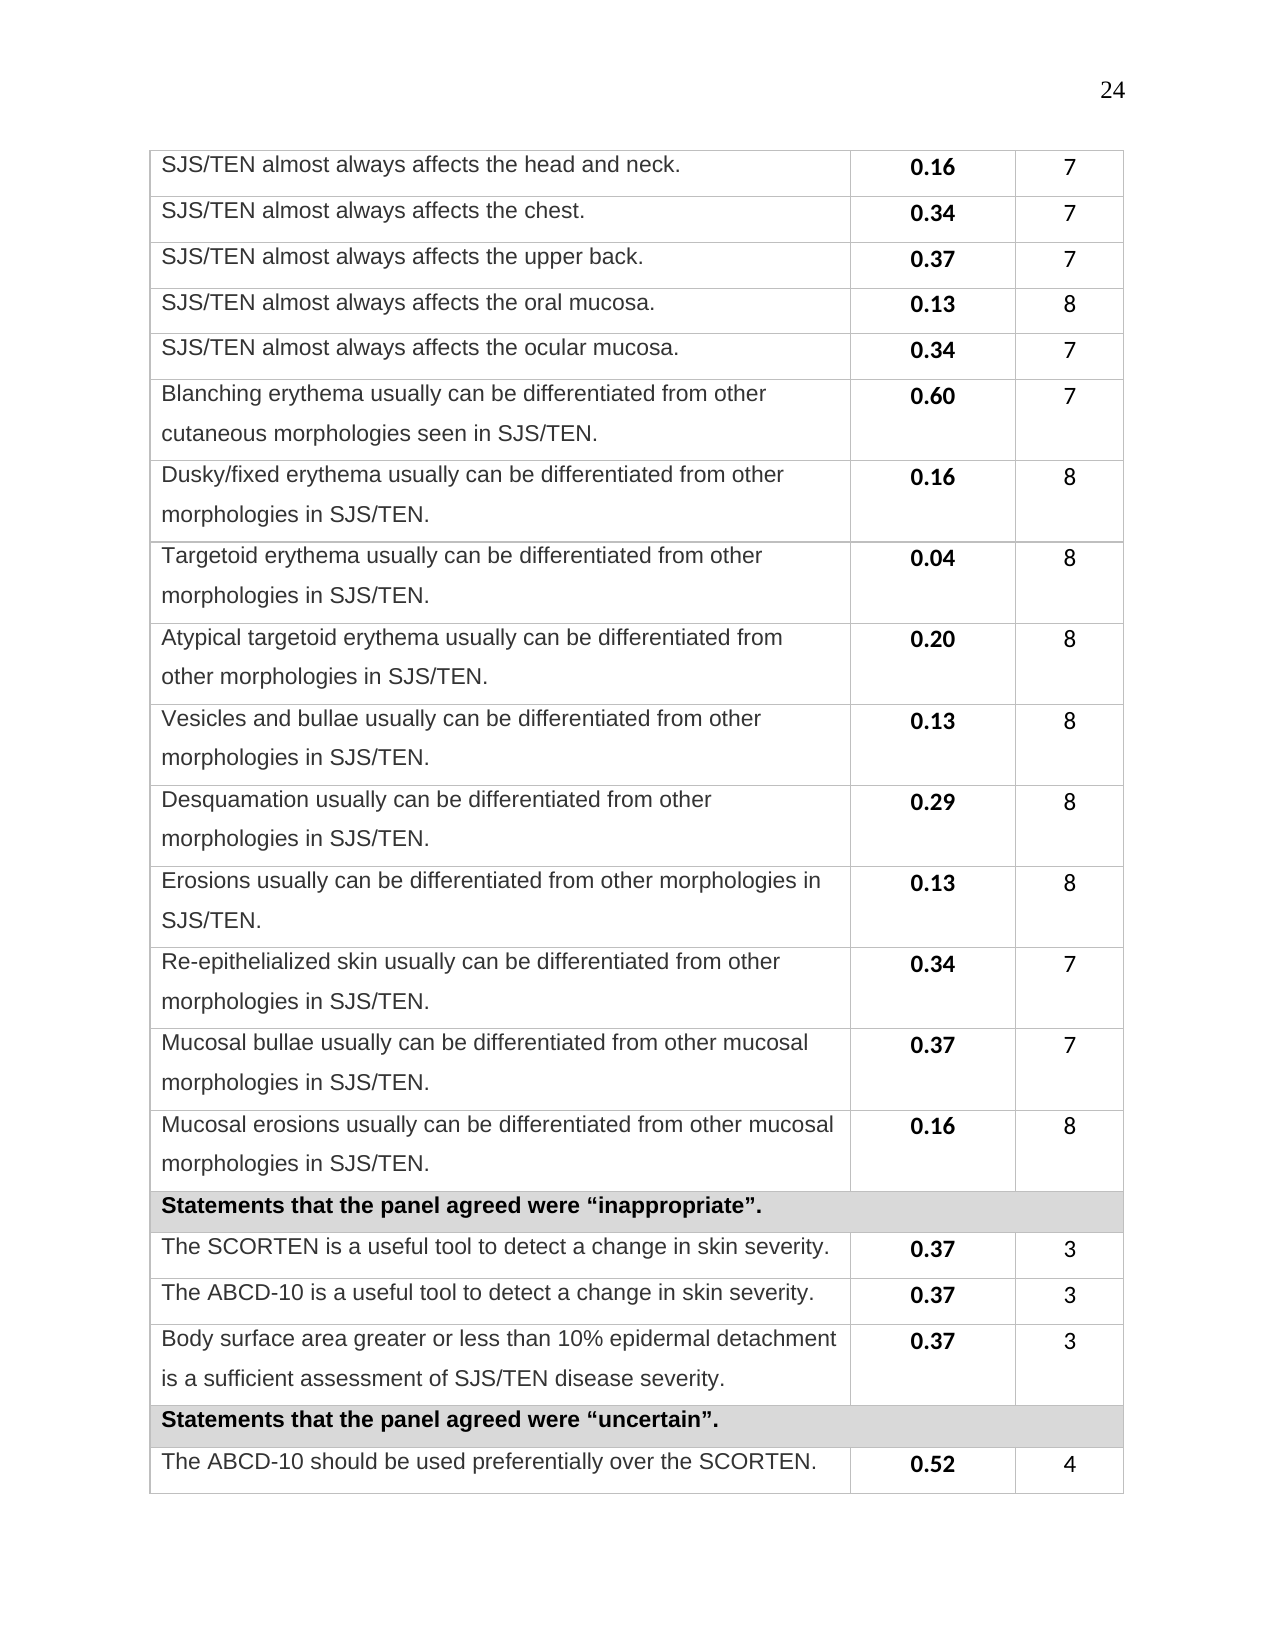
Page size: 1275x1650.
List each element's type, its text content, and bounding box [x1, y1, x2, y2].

table_cell 0.29 [851, 786, 1015, 866]
table_cell Blanching erythema usually can be differentiated from other cutaneous morphologies seen in SJS/TEN. [151, 380, 850, 460]
table_cell 3 [1016, 1279, 1123, 1324]
table_cell 0.37 [851, 1279, 1015, 1324]
table_cell 7 [1016, 197, 1123, 242]
table_cell 3 [1016, 1325, 1123, 1405]
table_cell 8 [1016, 786, 1123, 866]
table_cell 0.16 [851, 151, 1015, 196]
table_cell Statements that the panel agreed were “uncertain”. [151, 1406, 1123, 1447]
table_cell 0.34 [851, 948, 1015, 1028]
table_cell 0.37 [851, 1233, 1015, 1278]
table_cell 0.13 [851, 705, 1015, 785]
table_cell Atypical targetoid erythema usually can be differentiated from other morphologies in SJS/TEN. [151, 624, 850, 704]
table_cell Re-epithelialized skin usually can be differentiated from other morphologies in SJS/TEN. [151, 948, 850, 1028]
table_cell 4 [1016, 1448, 1123, 1493]
table_cell 0.34 [851, 334, 1015, 379]
table_cell SJS/TEN almost always affects the oral mucosa. [151, 289, 850, 333]
table_cell 0.37 [851, 1029, 1015, 1109]
table_cell 0.37 [851, 1325, 1015, 1405]
table_cell SJS/TEN almost always affects the head and neck. [151, 151, 850, 196]
table_cell 8 [1016, 543, 1123, 623]
table_cell The ABCD-10 should be used preferentially over the SCORTEN. [151, 1448, 850, 1493]
table_cell 0.37 [851, 243, 1015, 287]
table_cell 8 [1016, 705, 1123, 785]
table_cell Mucosal bullae usually can be differentiated from other mucosal morphologies in SJS/TEN. [151, 1029, 850, 1109]
table_cell Erosions usually can be differentiated from other morphologies in SJS/TEN. [151, 867, 850, 947]
table_cell 7 [1016, 380, 1123, 460]
table_cell 0.16 [851, 461, 1015, 541]
table_cell 7 [1016, 948, 1123, 1028]
table_cell Dusky/fixed erythema usually can be differentiated from other morphologies in SJS/TEN. [151, 461, 850, 541]
table_cell Vesicles and bullae usually can be differentiated from other morphologies in SJS/TEN. [151, 705, 850, 785]
table_cell 7 [1016, 1029, 1123, 1109]
table_cell 8 [1016, 1111, 1123, 1191]
table_cell 8 [1016, 289, 1123, 333]
table_cell 0.20 [851, 624, 1015, 704]
table_cell SJS/TEN almost always affects the upper back. [151, 243, 850, 287]
table_cell 7 [1016, 334, 1123, 379]
table_cell 0.04 [851, 543, 1015, 623]
table_cell 8 [1016, 624, 1123, 704]
table_cell Body surface area greater or less than 10% epidermal detachment is a sufficient assessment of SJS/TEN disease severity. [151, 1325, 850, 1405]
table_cell The SCORTEN is a useful tool to detect a change in skin severity. [151, 1233, 850, 1278]
table_cell SJS/TEN almost always affects the ocular mucosa. [151, 334, 850, 379]
table_cell Targetoid erythema usually can be differentiated from other morphologies in SJS/TEN. [151, 543, 850, 623]
table_cell 0.52 [851, 1448, 1015, 1493]
table_cell Statements that the panel agreed were “inappropriate”. [151, 1192, 1123, 1232]
table_cell 3 [1016, 1233, 1123, 1278]
table_cell Mucosal erosions usually can be differentiated from other mucosal morphologies in SJS/TEN. [151, 1111, 850, 1191]
table_cell 7 [1016, 151, 1123, 196]
table_cell 0.34 [851, 197, 1015, 242]
table_cell 0.16 [851, 1111, 1015, 1191]
table_cell 8 [1016, 867, 1123, 947]
table_cell 0.13 [851, 289, 1015, 333]
table_cell 7 [1016, 243, 1123, 287]
table_cell Desquamation usually can be differentiated from other morphologies in SJS/TEN. [151, 786, 850, 866]
table_cell 0.60 [851, 380, 1015, 460]
table_cell 8 [1016, 461, 1123, 541]
table_cell 0.13 [851, 867, 1015, 947]
table_cell SJS/TEN almost always affects the chest. [151, 197, 850, 242]
table_cell The ABCD-10 is a useful tool to detect a change in skin severity. [151, 1279, 850, 1324]
